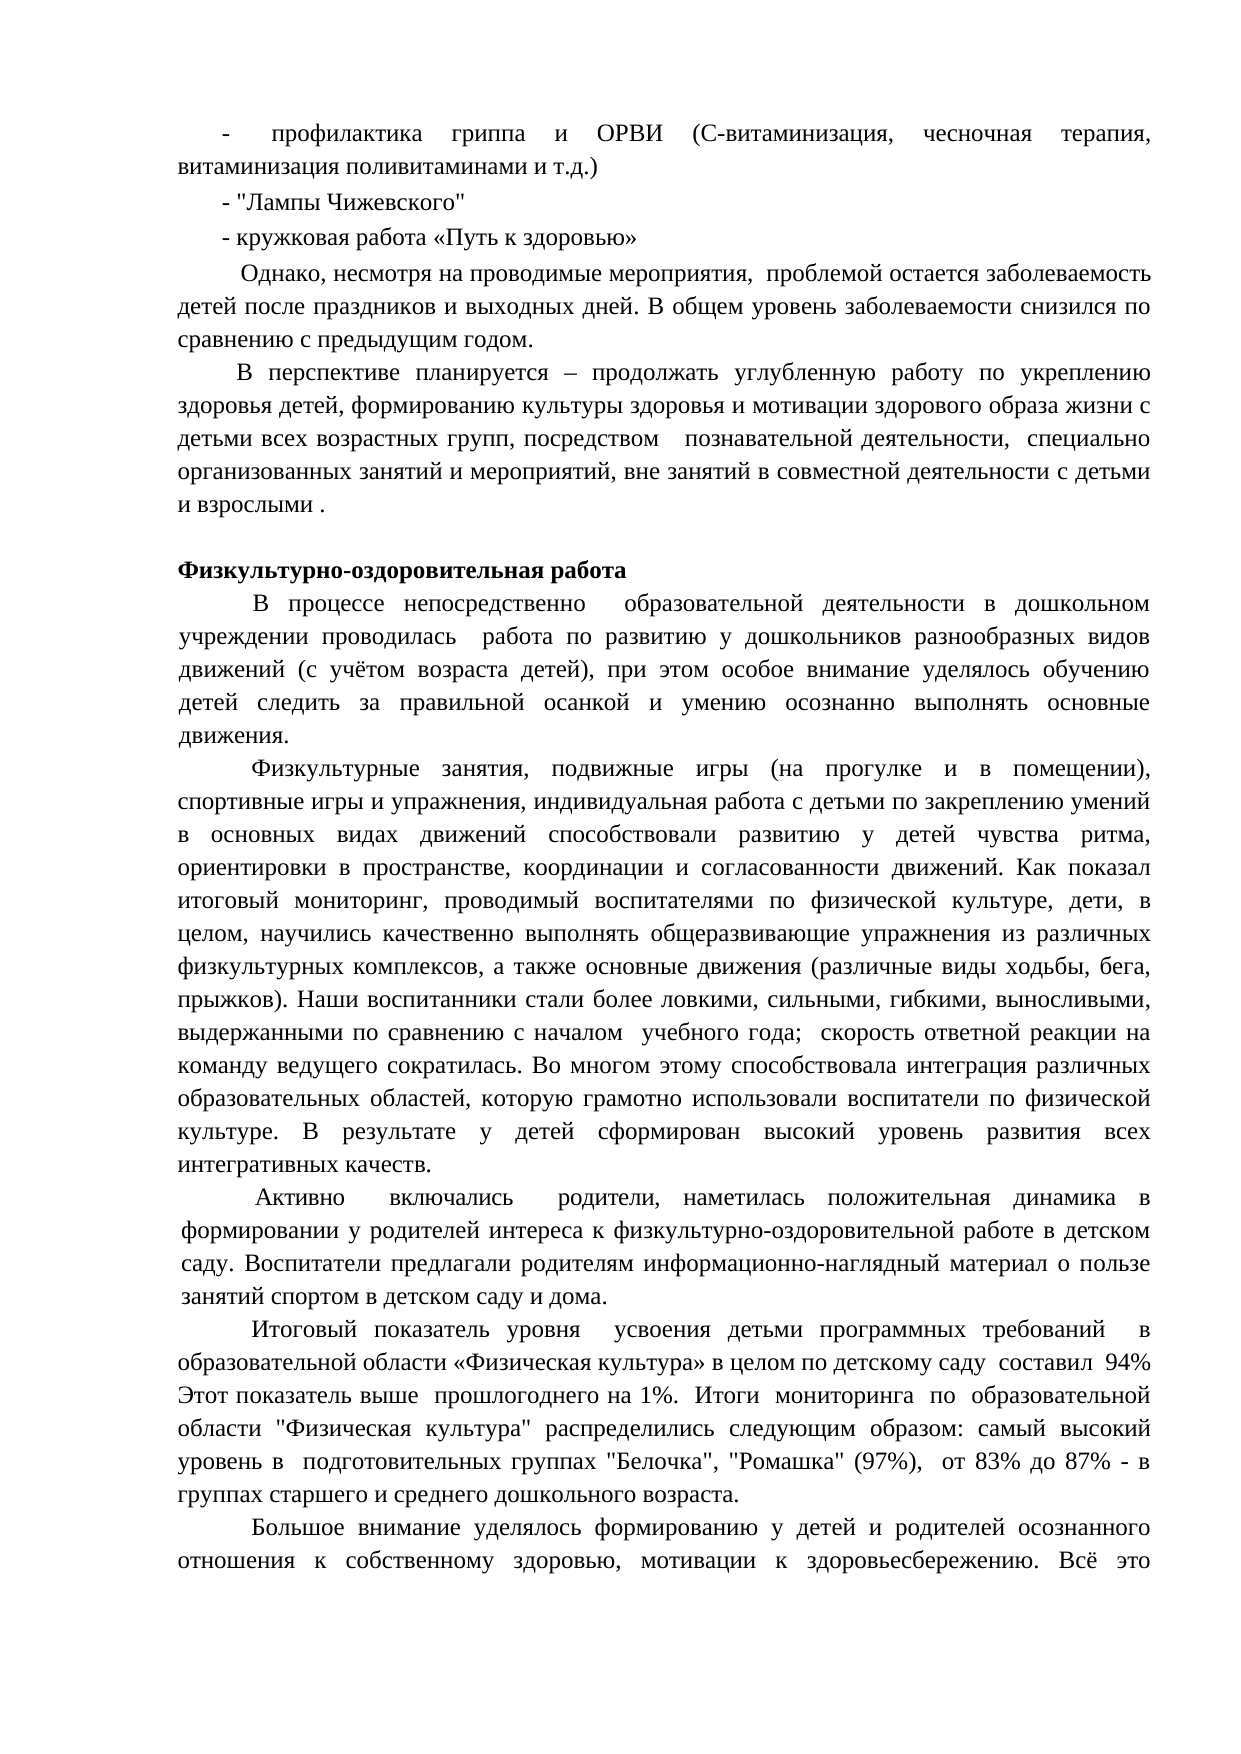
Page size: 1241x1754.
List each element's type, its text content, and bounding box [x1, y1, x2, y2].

text Физкультурные занятия, подвижные игры (на прогулке и в помещении), спортивные игры и упражнения, индивидуальная работа с детьми по закреплению умений в основных видах движений способствовали развитию у детей чувства ритма, ориентировки в пространстве, координации и согласованности движений. Как показал итоговый мониторинг, проводимый воспитателями по физической культуре, дети, в целом, научились качественно выполнять общеразвивающие упражнения из различных физкультурных комплексов, а также основные движения (различные виды ходьбы, бега, прыжков). Наши воспитанники стали более ловкими, сильными, гибкими, выносливыми, выдержанными по сравнению с началом учебного года; скорость ответной реакции на команду ведущего сократилась. Во многом этому способствовала интеграция различных образовательных областей, которую грамотно использовали воспитатели по физической культуре. В результате у детей сформирован высокий уровень развития всех интегративных качеств. [177, 753, 1152, 1178]
text - кружковая работа «Путь к здоровью» [177, 222, 1152, 251]
text Однако, несмотря на проводимые мероприятия, проблемой остается заболеваемость детей после праздников и выходных дней. В общем уровень заболеваемости снизился по сравнению с предыдущим годом. [177, 258, 1152, 352]
text Итоговый показатель уровня усвоения детьми программных требований в образовательной области «Физическая культура» в целом по детскому саду составил 94% Этот показатель выше прошлогоднего на 1%. Итоги мониторинга по образовательной области "Физическая культура" распределились следующим образом: самый высокий уровень в подготовительных группах "Белочка", "Ромашка" (97%), от 83% до 87% - в группах старшего и среднего дошкольного возраста. [177, 1314, 1152, 1508]
text В процессе непосредственно образовательной деятельности в дошкольном учреждении проводилась работа по развитию у дошкольников разнообразных видов движений (с учётом возраста детей), при этом особое внимание уделялось обучению детей следить за правильной осанкой и умению осознанно выполнять основные движения. [179, 588, 1151, 749]
text - "Лампы Чижевского" [177, 187, 1152, 215]
text В перспективе планируется – продолжать углубленную работу по укреплению здоровья детей, формированию культуры здоровья и мотивации здорового образа жизни с детьми всех возрастных групп, посредством познавательной деятельности, специально организованных занятий и мероприятий, вне занятий в совместной деятельности с детьми и взрослыми . [177, 357, 1152, 518]
text Активно включались родители, наметилась положительная динамика в формировании у родителей интереса к физкультурно-оздоровительной работе в детском саду. Воспитатели предлагали родителям информационно-наглядный материал о пользе занятий спортом в детском саду и дома. [181, 1182, 1151, 1310]
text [177, 1512, 1152, 1574]
text Физкультурно-оздоровительная работа [177, 555, 1152, 584]
text - профилактика гриппа и ОРВИ (С-витаминизация, чесночная терапия, витаминизация поливитаминами и т.д.) [177, 118, 1152, 180]
